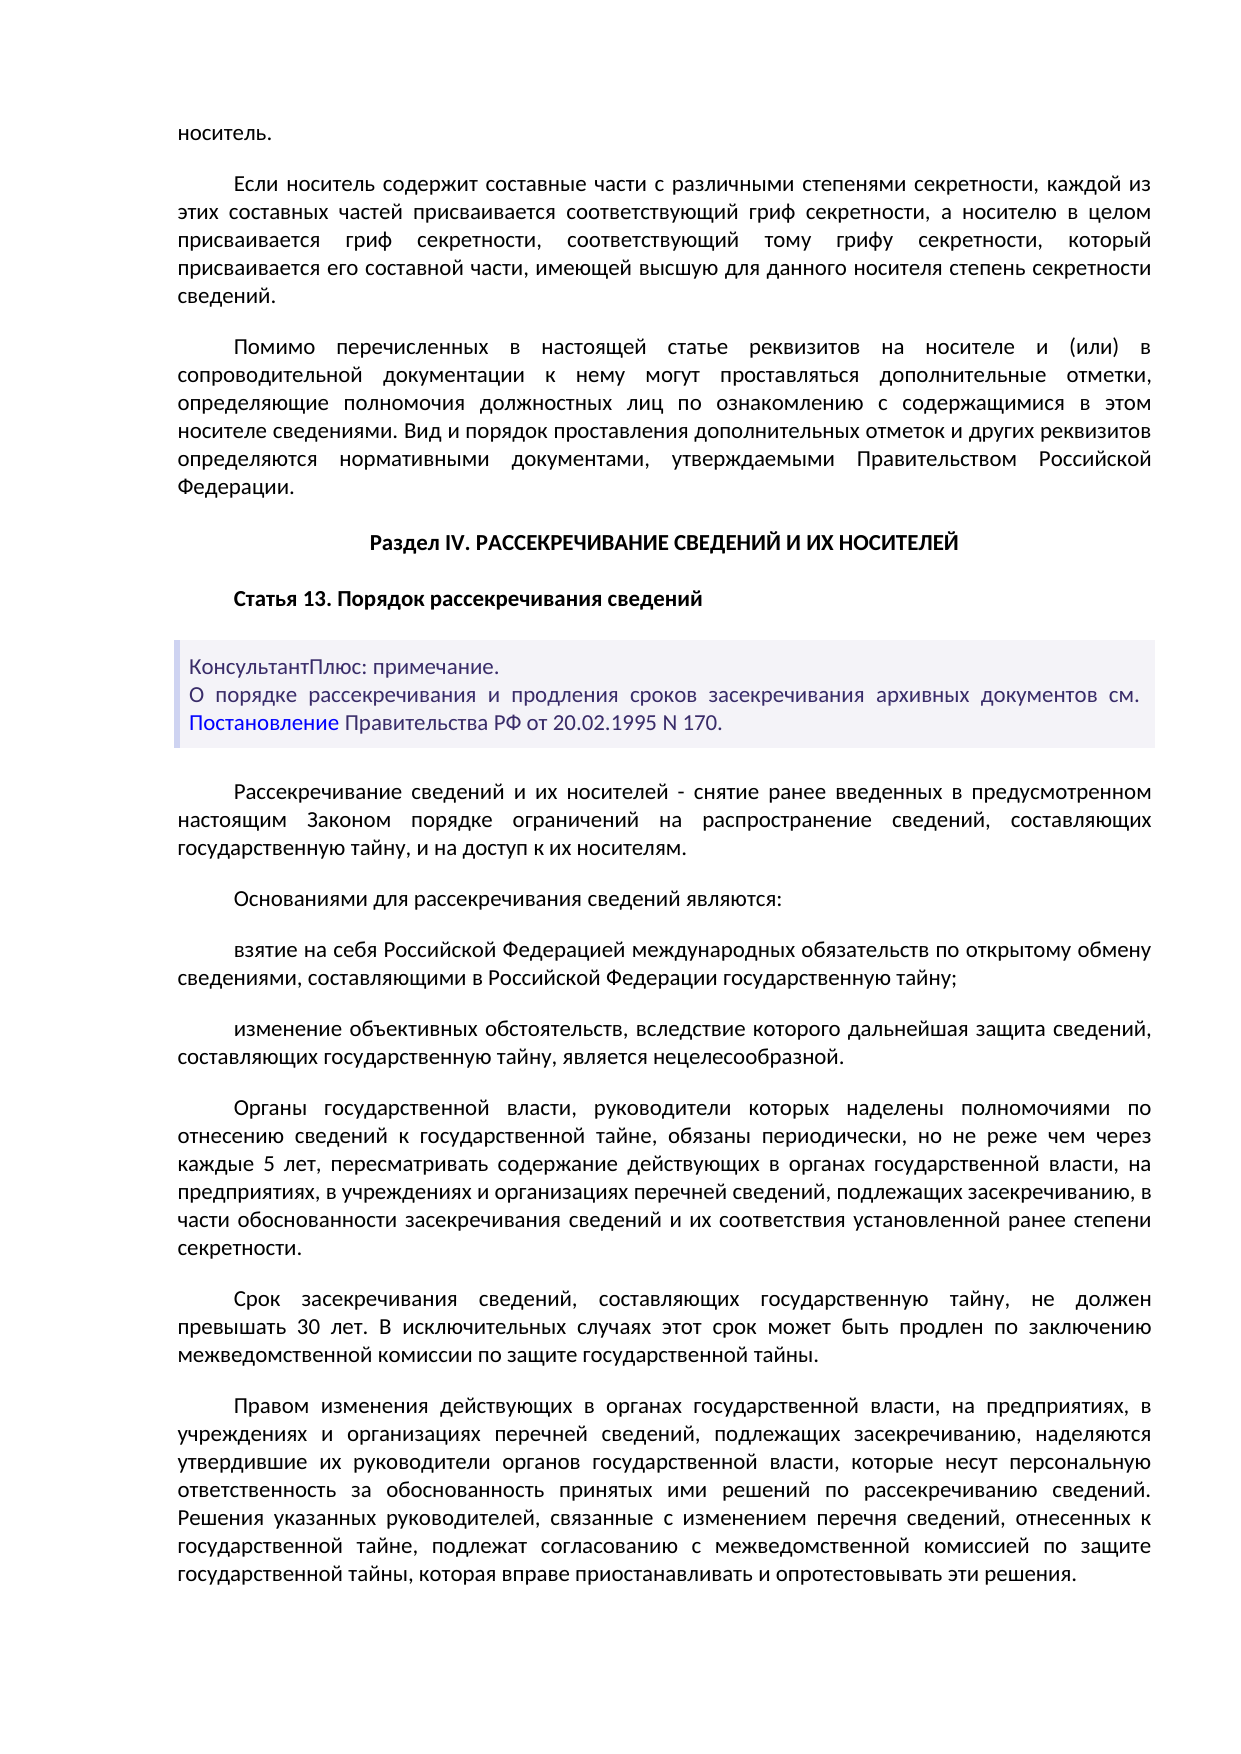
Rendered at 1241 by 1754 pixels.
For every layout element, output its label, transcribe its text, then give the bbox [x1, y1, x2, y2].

title Раздел IV. РАССЕКРЕЧИВАНИЕ СВЕДЕНИЙ И ИХ НОСИТЕЛЕЙ [177, 528, 1152, 556]
title Статья 13. Порядок рассекречивания сведений [177, 584, 1152, 612]
text изменение объективных обстоятельств, вследствие которого дальнейшая защита сведений, составляющих государственную тайну, является нецелесообразной. [177, 1014, 1152, 1070]
text Основаниями для рассекречивания сведений являются: [177, 884, 1152, 912]
text Если носитель содержит составные части с различными степенями секретности, каждой из этих составных частей присваивается соответствующий гриф секретности, а носителю в целом присваивается гриф секретности, соответствующий тому грифу секретности, который присваивается его составной части, имеющей высшую для данного носителя степень секретности сведений. [177, 169, 1152, 309]
text Органы государственной власти, руководители которых наделены полномочиями по отнесению сведений к государственной тайне, обязаны периодически, но не реже чем через каждые 5 лет, пересматривать содержание действующих в органах государственной власти, на предприятиях, в учреждениях и организациях перечней сведений, подлежащих засекречиванию, в части обоснованности засекречивания сведений и их соответствия установленной ранее степени секретности. [177, 1093, 1152, 1261]
text Рассекречивание сведений и их носителей - снятие ранее введенных в предусмотренном настоящим Законом порядке ограничений на распространение сведений, составляющих государственную тайну, и на доступ к их носителям. [177, 777, 1152, 861]
text Срок засекречивания сведений, составляющих государственную тайну, не должен превышать 30 лет. В исключительных случаях этот срок может быть продлен по заключению межведомственной комиссии по защите государственной тайны. [177, 1284, 1152, 1368]
table_header КонсультантПлюс: примечание. О порядке рассекречивания и продления сроков засекречивания архивных документов см. Постановление Правительства РФ от 20.02.1995 N 170. [180, 640, 1149, 748]
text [177, 118, 1152, 146]
text Помимо перечисленных в настоящей статье реквизитов на носителе и (или) в сопроводительной документации к нему могут проставляться дополнительные отметки, определяющие полномочия должностных лиц по ознакомлению с содержащимися в этом носителе сведениями. Вид и порядок проставления дополнительных отметок и других реквизитов определяются нормативными документами, утверждаемыми Правительством Российской Федерации. [177, 332, 1152, 500]
text взятие на себя Российской Федерацией международных обязательств по открытому обмену сведениями, составляющими в Российской Федерации государственную тайну; [177, 935, 1152, 991]
text Правом изменения действующих в органах государственной власти, на предприятиях, в учреждениях и организациях перечней сведений, подлежащих засекречиванию, наделяются утвердившие их руководители органов государственной власти, которые несут персональную ответственность за обоснованность принятых ими решений по рассекречиванию сведений. Решения указанных руководителей, связанные с изменением перечня сведений, отнесенных к государственной тайне, подлежат согласованию с межведомственной комиссией по защите государственной тайны, которая вправе приостанавливать и опротестовывать эти решения. [177, 1391, 1152, 1587]
